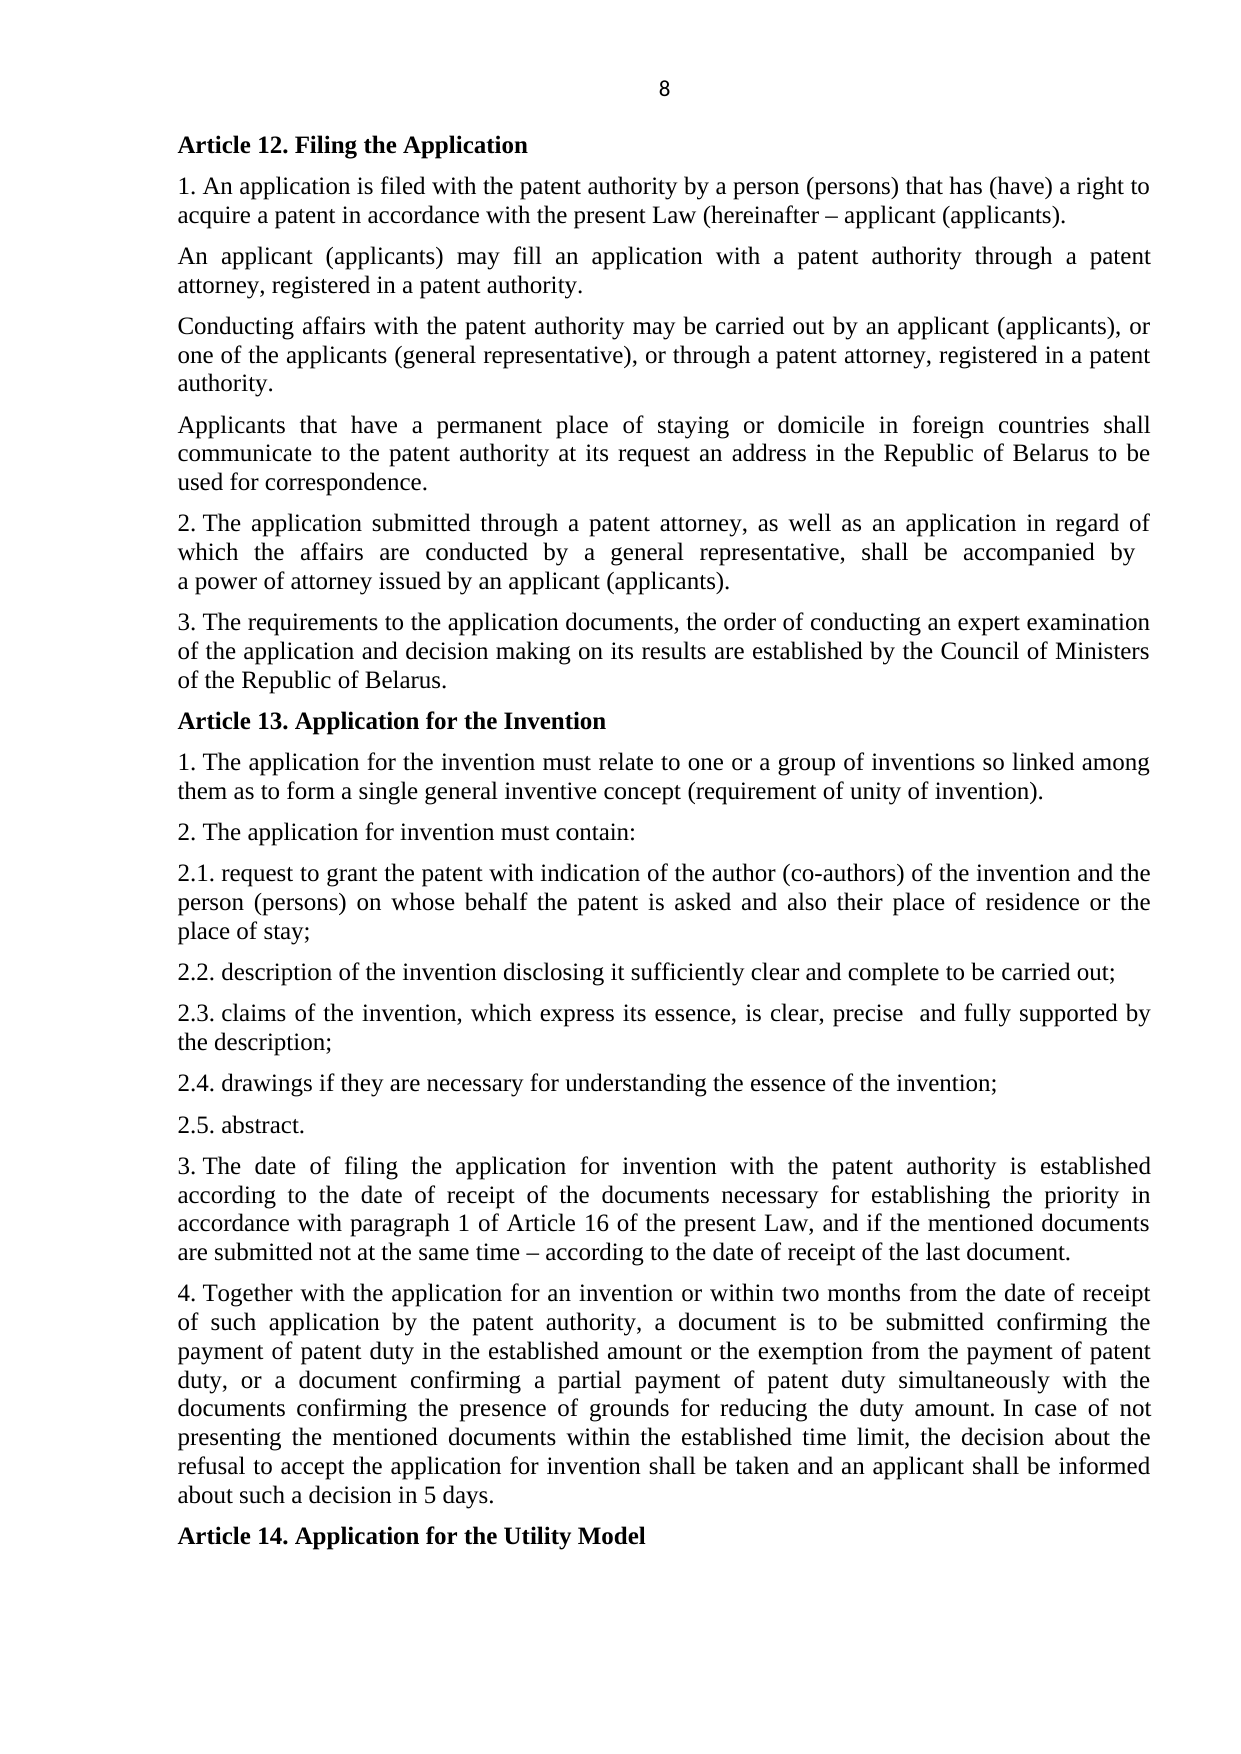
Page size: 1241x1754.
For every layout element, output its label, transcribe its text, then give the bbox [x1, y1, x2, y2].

text Conducting affairs with the patent authority may be carried out by an applicant (applicants), or one of the applicants (general representative), or through a patent attorney, registered in a patent authority. [177, 311, 1152, 397]
text 1. An application is filed with the patent authority by a person (persons) that has (have) a right to acquire a patent in accordance with the present Law (hereinafter – applicant (applicants). [177, 171, 1152, 228]
text 2. The application submitted through a patent attorney, as well as an application in regard of which the affairs are conducted by a general representative, shall be accompanied by a power of attorney issued by an applicant (applicants). [177, 508, 1152, 595]
text Article 13. Application for the Invention [177, 706, 1152, 735]
text 2.5. abstract. [177, 1110, 1152, 1138]
text An applicant (applicants) may fill an application with a patent authority through a patent attorney, registered in a patent authority. [177, 241, 1152, 298]
text 1. The application for the invention must relate to one or a group of inventions so linked among them as to form a single general inventive concept (requirement of unity of invention). [177, 747, 1152, 805]
text 2. The application for invention must contain: [177, 817, 1152, 846]
text 4. Together with the application for an invention or within two months from the date of receipt of such application by the patent authority, a document is to be submitted confirming the payment of patent duty in the established amount or the exemption from the payment of patent duty, or a document confirming a partial payment of patent duty simultaneously with the documents confirming the presence of grounds for reducing the duty amount. In case of not presenting the mentioned documents within the established time limit, the decision about the refusal to accept the application for invention shall be taken and an applicant shall be informed about such a decision in 5 days. [177, 1278, 1152, 1508]
text Article 14. Application for the Utility Model [177, 1521, 1152, 1550]
text Article 12. Filing the Application [177, 130, 1152, 158]
text 2.4. drawings if they are necessary for understanding the essence of the invention; [177, 1068, 1152, 1097]
text 2.2. description of the invention disclosing it sufficiently clear and complete to be carried out; [177, 957, 1152, 986]
text 2.1. request to grant the patent with indication of the author (co-authors) of the invention and the person (persons) on whose behalf the patent is asked and also their place of residence or the place of stay; [177, 858, 1152, 945]
text 2.3. claims of the invention, which express its essence, is clear, precise and fully supported by the description; [177, 998, 1152, 1056]
text 3. The date of filing the application for invention with the patent authority is established according to the date of receipt of the documents necessary for establishing the priority in accordance with paragraph 1 of Article 16 of the present Law, and if the mentioned documents are submitted not at the same time – according to the date of receipt of the last document. [177, 1151, 1152, 1266]
text Applicants that have a permanent place of staying or domicile in foreign countries shall communicate to the patent authority at its request an address in the Republic of Belarus to be used for correspondence. [177, 410, 1152, 496]
text 3. The requirements to the application documents, the order of conducting an expert examination of the application and decision making on its results are established by the Council of Ministers of the Republic of Belarus. [177, 607, 1152, 693]
